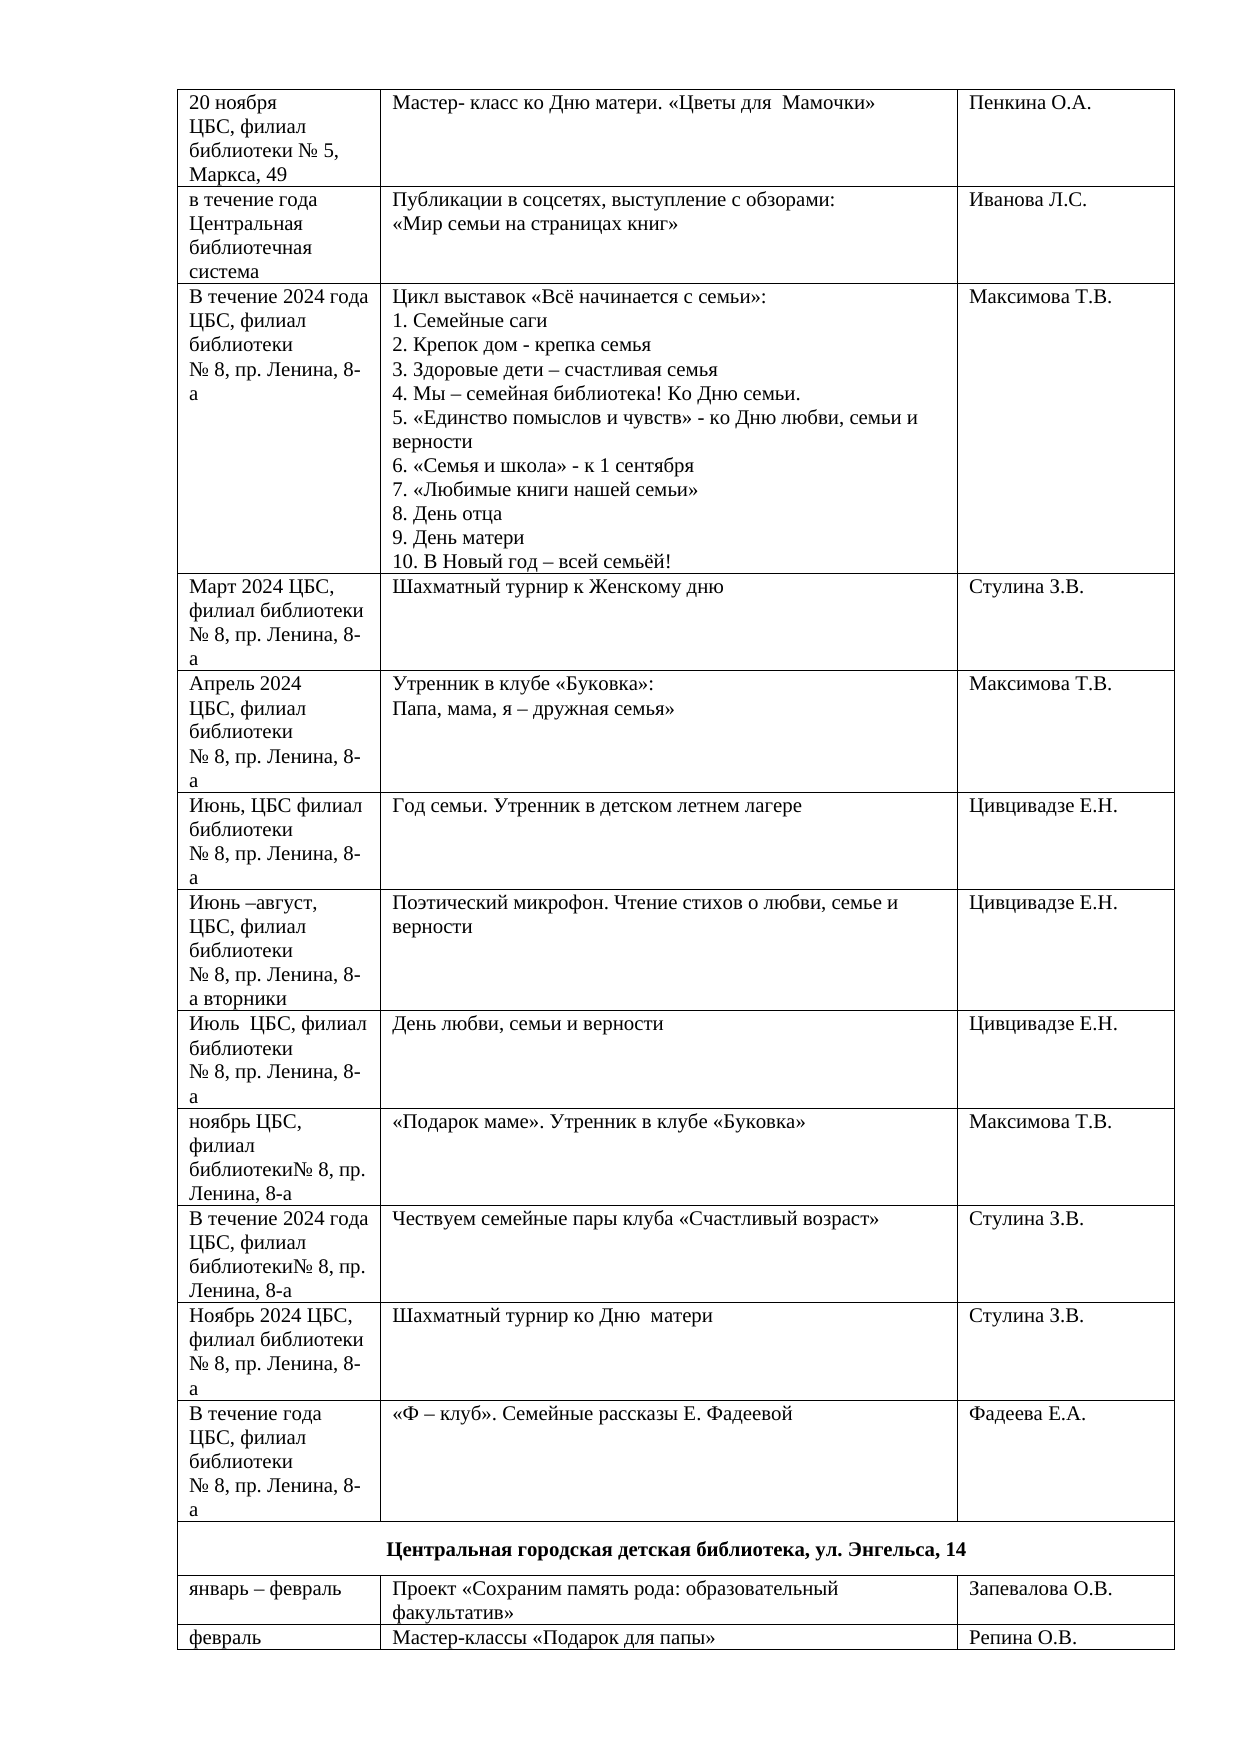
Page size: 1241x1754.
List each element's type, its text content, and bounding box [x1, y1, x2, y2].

table_cell Утренник в клубе «Буковка»: Папа, мама, я – дружная семья» [381, 671, 957, 792]
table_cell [381, 1625, 957, 1649]
table_cell В течение 2024 года ЦБС, филиал библиотеки№ 8, пр. Ленина, 8-а [178, 1206, 380, 1302]
table_cell Стулина З.В. [958, 1303, 1174, 1399]
table_cell Поэтический микрофон. Чтение стихов о любви, семье и верности [381, 890, 957, 1010]
table_cell Шахматный турнир ко Дню матери [381, 1303, 957, 1399]
table_cell Цивцивадзе Е.Н. [958, 890, 1174, 1010]
table_cell Пенкина О.А. [958, 90, 1174, 186]
table_cell Максимова Т.В. [958, 1109, 1174, 1205]
table_cell Апрель 2024 ЦБС, филиал библиотеки № 8, пр. Ленина, 8-а [178, 671, 380, 792]
table_cell Репина О.В. [958, 1625, 1174, 1649]
table_cell Мастер- класс ко Дню матери. «Цветы для Мамочки» [381, 90, 957, 186]
table_cell В течение 2024 года ЦБС, филиал библиотеки № 8, пр. Ленина, 8-а [178, 284, 380, 573]
table_cell «Подарок маме». Утренник в клубе «Буковка» [381, 1109, 957, 1205]
table_cell Июнь, ЦБС филиал библиотеки № 8, пр. Ленина, 8-а [178, 793, 380, 889]
table_cell Июль ЦБС, филиал библиотеки № 8, пр. Ленина, 8-а [178, 1011, 380, 1108]
table_cell Иванова Л.С. [958, 187, 1174, 283]
table_cell Проект «Сохраним память рода: образовательный факультатив» [381, 1576, 957, 1624]
table_cell в течение года Центральная библиотечная система [178, 187, 380, 283]
table_cell Март 2024 ЦБС, филиал библиотеки № 8, пр. Ленина, 8-а [178, 574, 380, 670]
table_cell Цивцивадзе Е.Н. [958, 793, 1174, 889]
table_cell «Ф – клуб». Семейные рассказы Е. Фадеевой [381, 1401, 957, 1521]
table_cell январь – февраль [178, 1576, 380, 1624]
table_cell Июнь –август, ЦБС, филиал библиотеки № 8, пр. Ленина, 8-а вторники [178, 890, 380, 1010]
table_cell Фадеева Е.А. [958, 1401, 1174, 1521]
table_cell Год семьи. Утренник в детском летнем лагере [381, 793, 957, 889]
table_cell Стулина З.В. [958, 1206, 1174, 1302]
table_cell Цивцивадзе Е.Н. [958, 1011, 1174, 1108]
table_cell Ноябрь 2024 ЦБС, филиал библиотеки № 8, пр. Ленина, 8-а [178, 1303, 380, 1399]
table_cell ноябрь ЦБС, филиал библиотеки№ 8, пр. Ленина, 8-а [178, 1109, 380, 1205]
table_cell В течение года ЦБС, филиал библиотеки № 8, пр. Ленина, 8-а [178, 1401, 380, 1521]
table_cell Максимова Т.В. [958, 671, 1174, 792]
table_cell Центральная городская детская библиотека, ул. Энгельса, 14 [178, 1522, 1174, 1575]
table_cell Запевалова О.В. [958, 1576, 1174, 1624]
table_cell 20 ноября ЦБС, филиал библиотеки № 5, Маркса, 49 [178, 90, 380, 186]
table_cell Цикл выставок «Всё начинается с семьи»: 1. Семейные саги 2. Крепок дом - крепка семья 3. Здоровые дети – счастливая семья 4. Мы – семейная библиотека! Ко Дню семьи. 5. «Единство помыслов и чувств» - ко Дню любви, семьи и верности 6. «Семья и школа» - к 1 сентября 7. «Любимые книги нашей семьи» 8. День отца 9. День матери 10. В Новый год – всей семьёй! [381, 284, 957, 573]
table_cell Стулина З.В. [958, 574, 1174, 670]
table_cell февраль [178, 1625, 380, 1649]
table_cell Публикации в соцсетях, выступление с обзорами: «Мир семьи на страницах книг» [381, 187, 957, 283]
table_cell Чествуем семейные пары клуба «Счастливый возраст» [381, 1206, 957, 1302]
table_cell День любви, семьи и верности [381, 1011, 957, 1108]
table_cell Максимова Т.В. [958, 284, 1174, 573]
table_cell Шахматный турнир к Женскому дню [381, 574, 957, 670]
